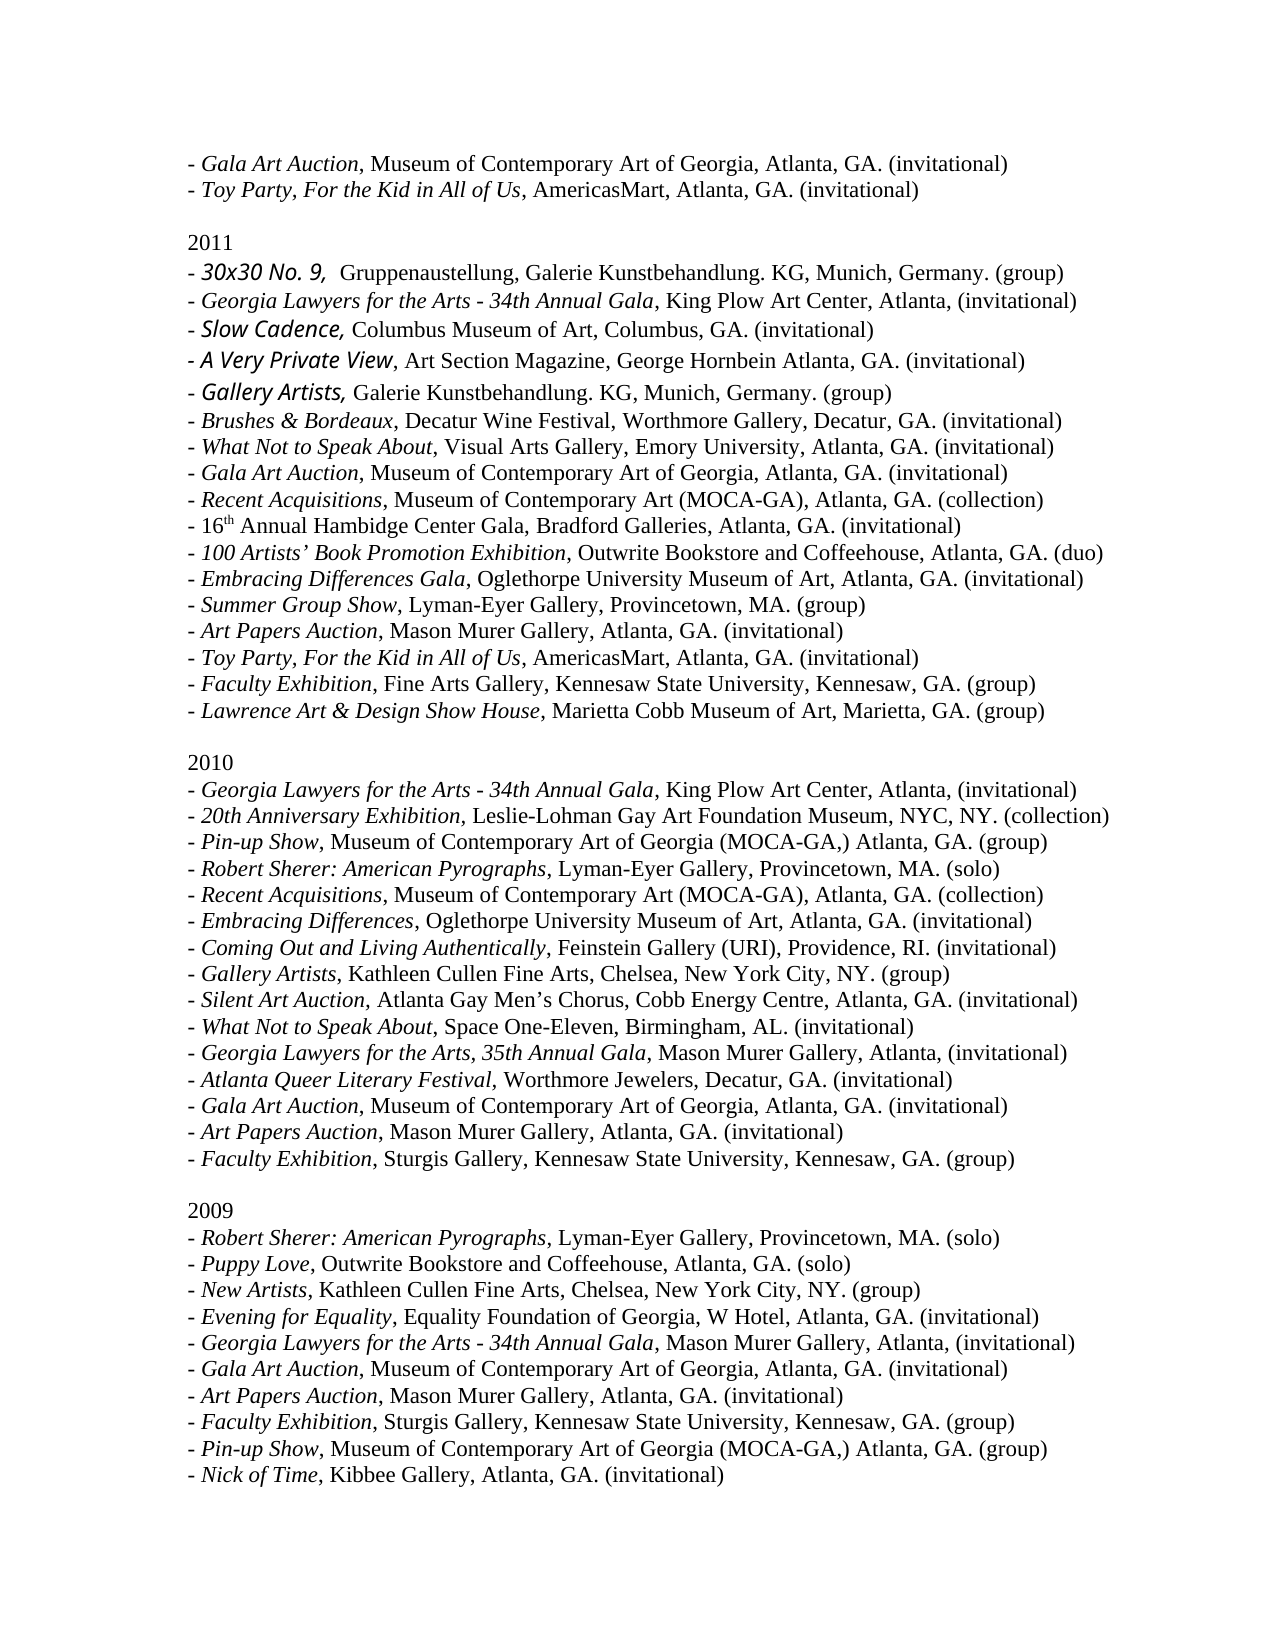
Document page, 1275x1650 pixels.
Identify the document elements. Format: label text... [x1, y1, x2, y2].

text 2011 [187, 229, 1116, 255]
text - Pin-up Show, Museum of Contemporary Art of Georgia (MOCA-GA,) Atlanta, GA. (group) [187, 1434, 1116, 1461]
text - Evening for Equality, Equality Foundation of Georgia, W Hotel, Atlanta, GA. (invitational) [187, 1303, 1116, 1329]
text - Georgia Lawyers for the Arts - 34th Annual Gala, King Plow Art Center, Atlanta, (invitational) [187, 776, 1116, 802]
text - 16th Annual Hambidge Center Gala, Bradford Galleries, Atlanta, GA. (invitational) [187, 512, 1087, 538]
text - Art Papers Auction, Mason Murer Gallery, Atlanta, GA. (invitational) [187, 1118, 1116, 1145]
text - Atlanta Queer Literary Festival, Worthmore Jewelers, Decatur, GA. (invitational) [187, 1066, 1116, 1092]
text - Robert Sherer: American Pyrographs, Lyman-Eyer Gallery, Provincetown, MA. (solo) [187, 1224, 1116, 1250]
text - Georgia Lawyers for the Arts, 35th Annual Gala, Mason Murer Gallery, Atlanta, (invitational) [187, 1039, 1116, 1066]
text - Gallery Artists, Galerie Kunstbehandlung. KG, Munich, Germany. (group) [187, 376, 1116, 407]
text - A Very Private View, Art Section Magazine, George Hornbein Atlanta, GA. (invitational) [187, 344, 1087, 376]
text - Faculty Exhibition, Sturgis Gallery, Kennesaw State University, Kennesaw, GA. (group) [187, 1408, 1116, 1434]
text - 30x30 No. 9, Gruppenaustellung, Galerie Kunstbehandlung. KG, Munich, Germany. (group) [187, 255, 1087, 287]
text 2009 [187, 1197, 1116, 1224]
text - Lawrence Art & Design Show House, Marietta Cobb Museum of Art, Marietta, GA. (group) [187, 697, 1116, 723]
text - What Not to Speak About, Visual Arts Gallery, Emory University, Atlanta, GA. (invitational) [187, 433, 1087, 459]
text - Gallery Artists, Kathleen Cullen Fine Arts, Chelsea, New York City, NY. (group) [187, 960, 1116, 987]
text - Art Papers Auction, Mason Murer Gallery, Atlanta, GA. (invitational) [187, 1382, 1116, 1408]
text - What Not to Speak About, Space One-Eleven, Birmingham, AL. (invitational) [187, 1013, 1116, 1039]
text - Gala Art Auction, Museum of Contemporary Art of Georgia, Atlanta, GA. (invitational) [187, 1092, 1116, 1118]
text - Embracing Differences, Oglethorpe University Museum of Art, Atlanta, GA. (invitational) [187, 907, 1116, 934]
text - Recent Acquisitions, Museum of Contemporary Art (MOCA-GA), Atlanta, GA. (collection) [187, 881, 1116, 907]
text - Nick of Time, Kibbee Gallery, Atlanta, GA. (invitational) [187, 1461, 1116, 1487]
text - Silent Art Auction, Atlanta Gay Men’s Chorus, Cobb Energy Centre, Atlanta, GA. (invitational) [187, 987, 1116, 1013]
text - Recent Acquisitions, Museum of Contemporary Art (MOCA-GA), Atlanta, GA. (collection) [187, 486, 1116, 512]
text - New Artists, Kathleen Cullen Fine Arts, Chelsea, New York City, NY. (group) [187, 1276, 1116, 1303]
text - Pin-up Show, Museum of Contemporary Art of Georgia (MOCA-GA,) Atlanta, GA. (group) [187, 828, 1116, 855]
text 2010 [187, 749, 1116, 776]
text - 20th Anniversary Exhibition, Leslie-Lohman Gay Art Foundation Museum, NYC, NY. (collection) [187, 802, 1116, 828]
text - 100 Artists’ Book Promotion Exhibition, Outwrite Bookstore and Coffeehouse, Atlanta, GA. (duo) [187, 538, 1116, 565]
text - Faculty Exhibition, Fine Arts Gallery, Kennesaw State University, Kennesaw, GA. (group) [187, 670, 1116, 697]
text - Gala Art Auction, Museum of Contemporary Art of Georgia, Atlanta, GA. (invitational) [187, 1356, 1116, 1382]
text - Toy Party, For the Kid in All of Us, AmericasMart, Atlanta, GA. (invitational) [187, 176, 1116, 203]
text - Embracing Differences Gala, Oglethorpe University Museum of Art, Atlanta, GA. (invitational) [187, 565, 1116, 591]
text - Robert Sherer: American Pyrographs, Lyman-Eyer Gallery, Provincetown, MA. (solo) [187, 855, 1116, 881]
text - Slow Cadence, Columbus Museum of Art, Columbus, GA. (invitational) [187, 313, 1087, 344]
text - Toy Party, For the Kid in All of Us, AmericasMart, Atlanta, GA. (invitational) [187, 644, 1116, 670]
text - Puppy Love, Outwrite Bookstore and Coffeehouse, Atlanta, GA. (solo) [187, 1250, 1116, 1276]
text - Faculty Exhibition, Sturgis Gallery, Kennesaw State University, Kennesaw, GA. (group) [187, 1145, 1116, 1171]
text - Georgia Lawyers for the Arts - 34th Annual Gala, Mason Murer Gallery, Atlanta, (invitational) [187, 1329, 1116, 1356]
text - Summer Group Show, Lyman-Eyer Gallery, Provincetown, MA. (group) [187, 591, 1116, 618]
text - Coming Out and Living Authentically, Feinstein Gallery (URI), Providence, RI. (invitational) [187, 934, 1116, 960]
text - Brushes & Bordeaux, Decatur Wine Festival, Worthmore Gallery, Decatur, GA. (invitational) [187, 407, 1087, 433]
text - Gala Art Auction, Museum of Contemporary Art of Georgia, Atlanta, GA. (invitational) [187, 150, 1116, 176]
text - Gala Art Auction, Museum of Contemporary Art of Georgia, Atlanta, GA. (invitational) [187, 459, 1116, 486]
text - Art Papers Auction, Mason Murer Gallery, Atlanta, GA. (invitational) [187, 618, 1116, 644]
text - Georgia Lawyers for the Arts - 34th Annual Gala, King Plow Art Center, Atlanta, (invitational) [187, 287, 1116, 313]
